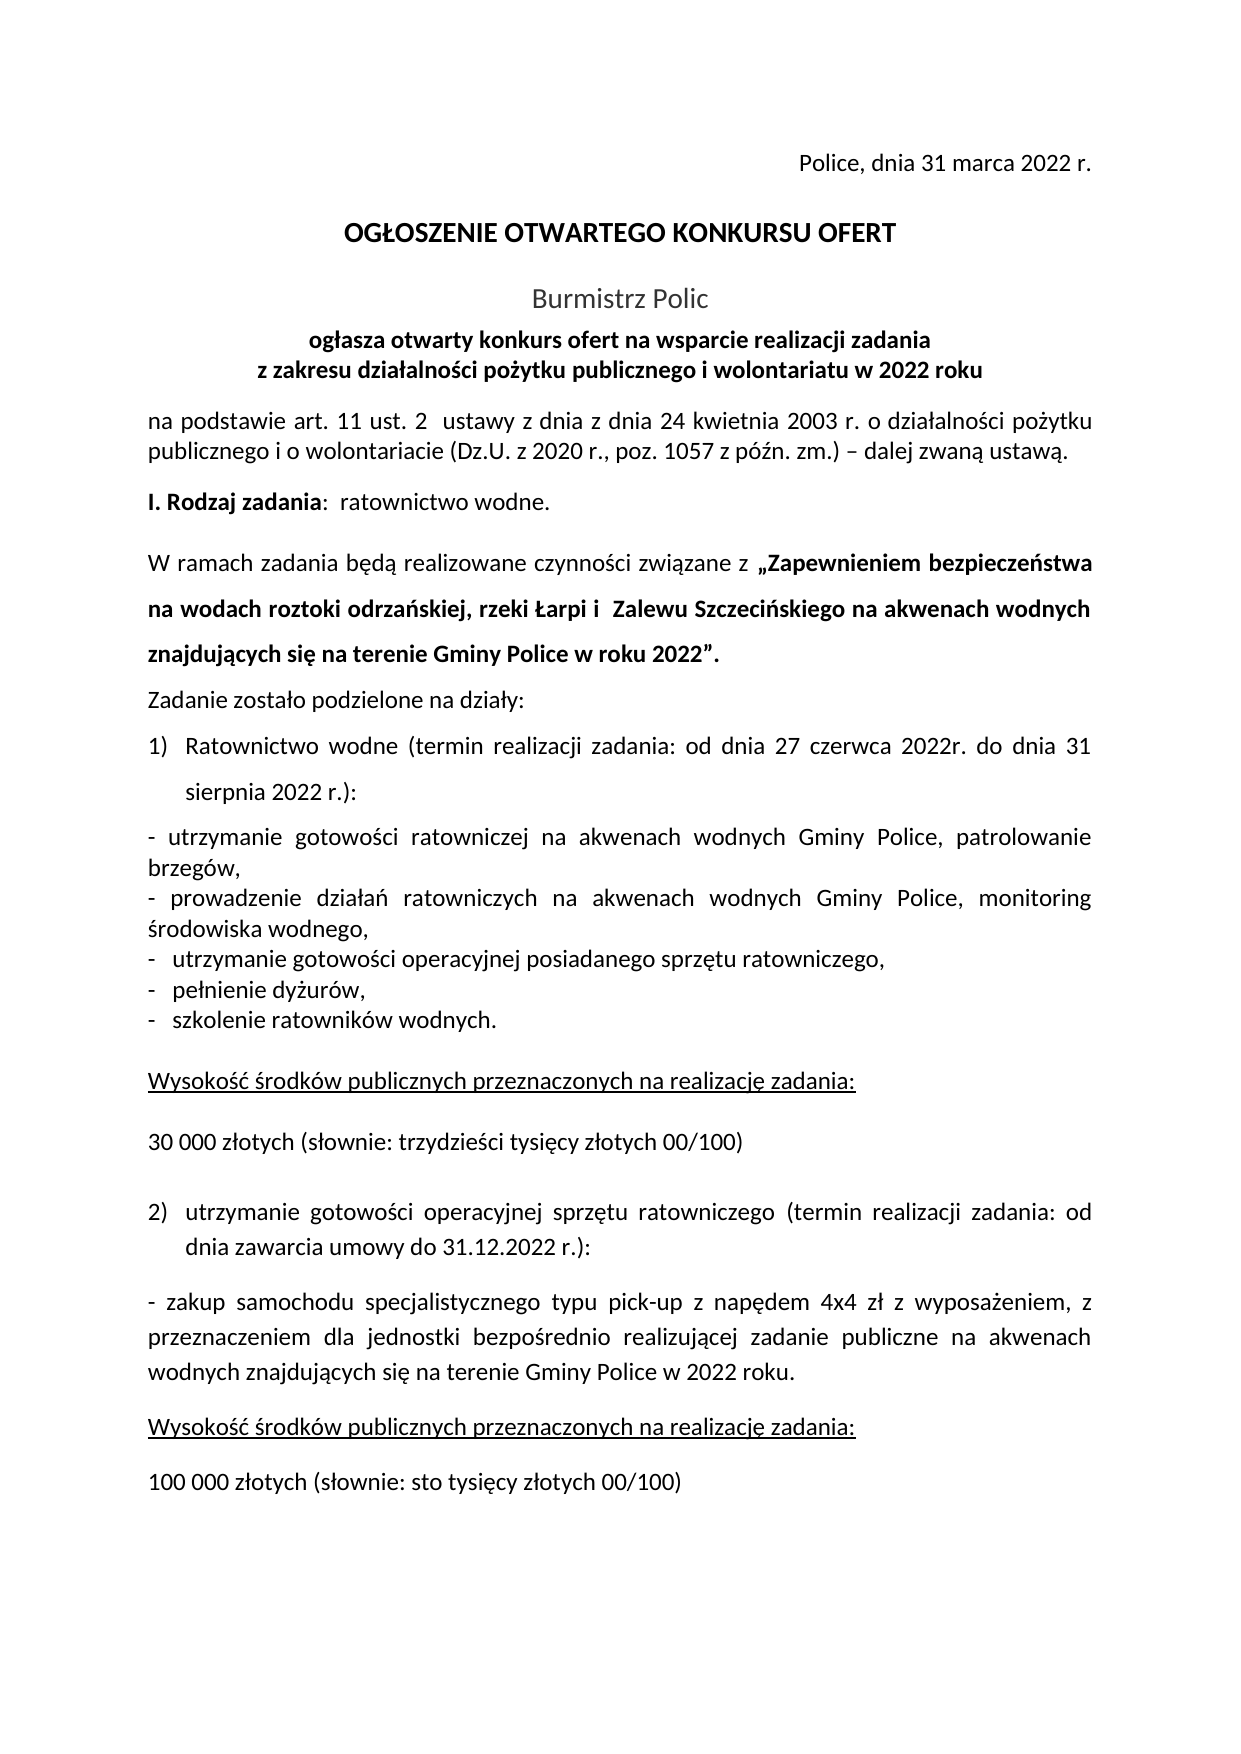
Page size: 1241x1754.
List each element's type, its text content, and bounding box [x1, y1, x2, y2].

text Wysokość środków publicznych przeznaczonych na realizację zadania: [148, 1411, 1093, 1441]
title Burmistrz Polic [148, 280, 1093, 316]
text Zadanie zostało podzielone na działy: [148, 684, 1093, 715]
text I. Rodzaj zadania: ratownictwo wodne. [148, 486, 1093, 516]
title Police, dnia 31 marca 2022 r. [148, 148, 1093, 178]
text - zakup samochodu specjalistycznego typu pick-up z napędem 4x4 zł z wyposażeniem, z przeznaczeniem dla jednostki bezpośrednio realizującej zadanie publiczne na akwenach wodnych znajdujących się na terenie Gminy Police w 2022 roku. [148, 1286, 1093, 1386]
text - pełnienie dyżurów, [148, 974, 1093, 1004]
text na podstawie art. 11 ust. 2 ustawy z dnia z dnia 24 kwietnia 2003 r. o działalności pożytku publicznego i o wolontariacie (Dz.U. z 2020 r., poz. 1057 z późn. zm.) – dalej zwaną ustawą. [148, 405, 1093, 466]
text - prowadzenie działań ratowniczych na akwenach wodnych Gminy Police, monitoring środowiska wodnego, [148, 882, 1093, 943]
text 30 000 złotych (słownie: trzydzieści tysięcy złotych 00/100) [148, 1127, 1093, 1157]
text Wysokość środków publicznych przeznaczonych na realizację zadania: [148, 1066, 1093, 1096]
title OGŁOSZENIE OTWARTEGO KONKURSU OFERT [148, 214, 1093, 249]
text - szkolenie ratowników wodnych. [148, 1004, 1093, 1035]
text 100 000 złotych (słownie: sto tysięcy złotych 00/100) [148, 1466, 1093, 1496]
text ogłasza otwarty konkurs ofert na wsparcie realizacji zadania z zakresu działalności pożytku publicznego i wolontariatu w 2022 roku [148, 324, 1093, 385]
text - utrzymanie gotowości ratowniczej na akwenach wodnych Gminy Police, patrolowanie brzegów, [148, 821, 1093, 882]
text - utrzymanie gotowości operacyjnej posiadanego sprzętu ratowniczego, [148, 943, 1093, 974]
list utrzymanie gotowości operacyjnej sprzętu ratowniczego (termin realizacji zadania: od dnia zawarcia umowy do 31.12.2022 r.): [148, 1196, 1093, 1261]
text W ramach zadania będą realizowane czynności związane z „Zapewnieniem bezpieczeństwa na wodach roztoki odrzańskiej, rzeki Łarpi i Zalewu Szczecińskiego na akwenach wodnych znajdujących się na terenie Gminy Police w roku 2022”. [148, 547, 1093, 669]
list Ratownictwo wodne (termin realizacji zadania: od dnia 27 czerwca 2022r. do dnia 31 sierpnia 2022 r.): [148, 730, 1093, 806]
